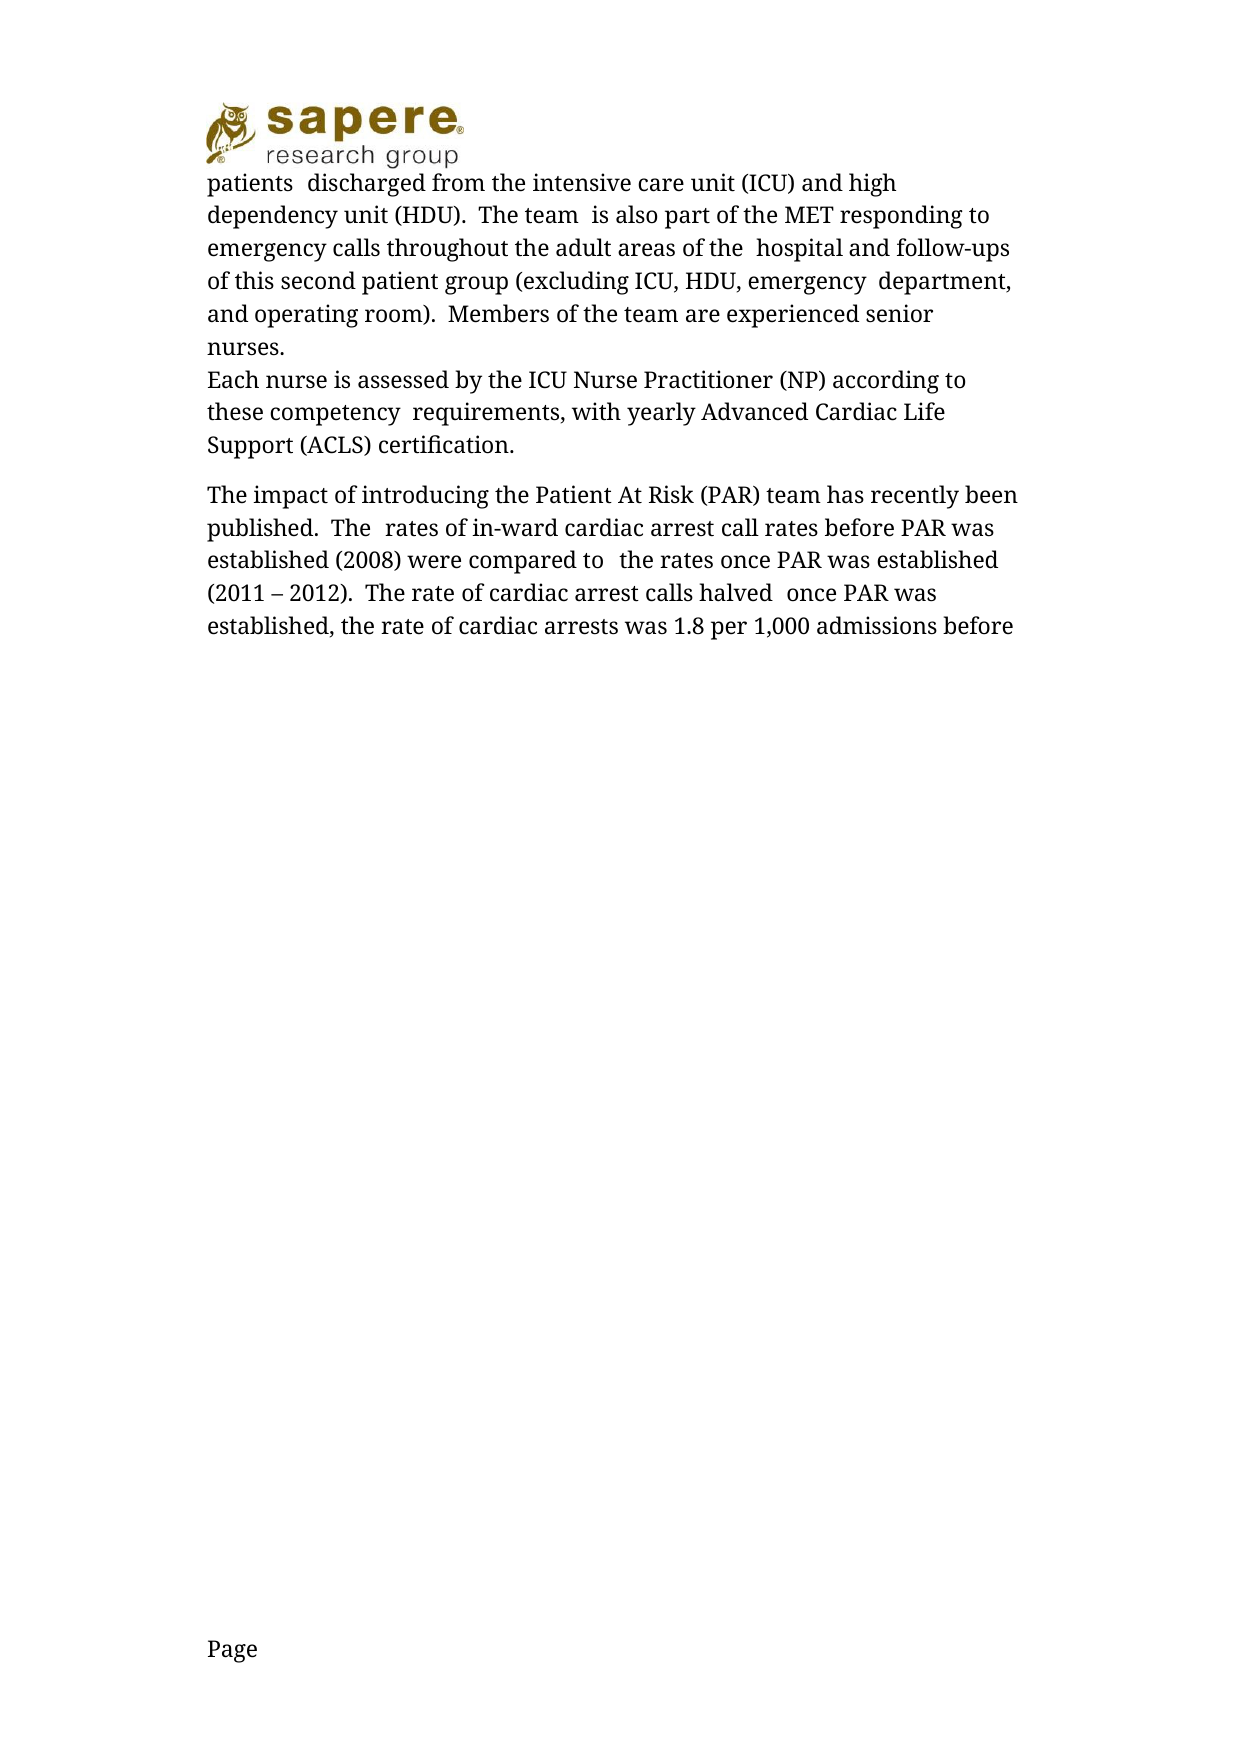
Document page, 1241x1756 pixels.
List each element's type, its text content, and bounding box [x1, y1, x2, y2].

text The impact of introducing the Patient At Risk (PAR) team has recently been published. The rates of in-ward cardiac arrest call rates before PAR was established (2008) were compared to the rates once PAR was established (2011 – 2012). The rate of cardiac arrest calls halved once PAR was established, the rate of cardiac arrests was 1.8 per 1,000 admissions before [207, 479, 1027, 641]
text Each nurse is assessed by the ICU Nurse Practitioner (NP) according to these competency requirements, with yearly Advanced Cardiac Life Support (ACLS) certification. [207, 364, 1016, 460]
picture [206, 90, 464, 169]
